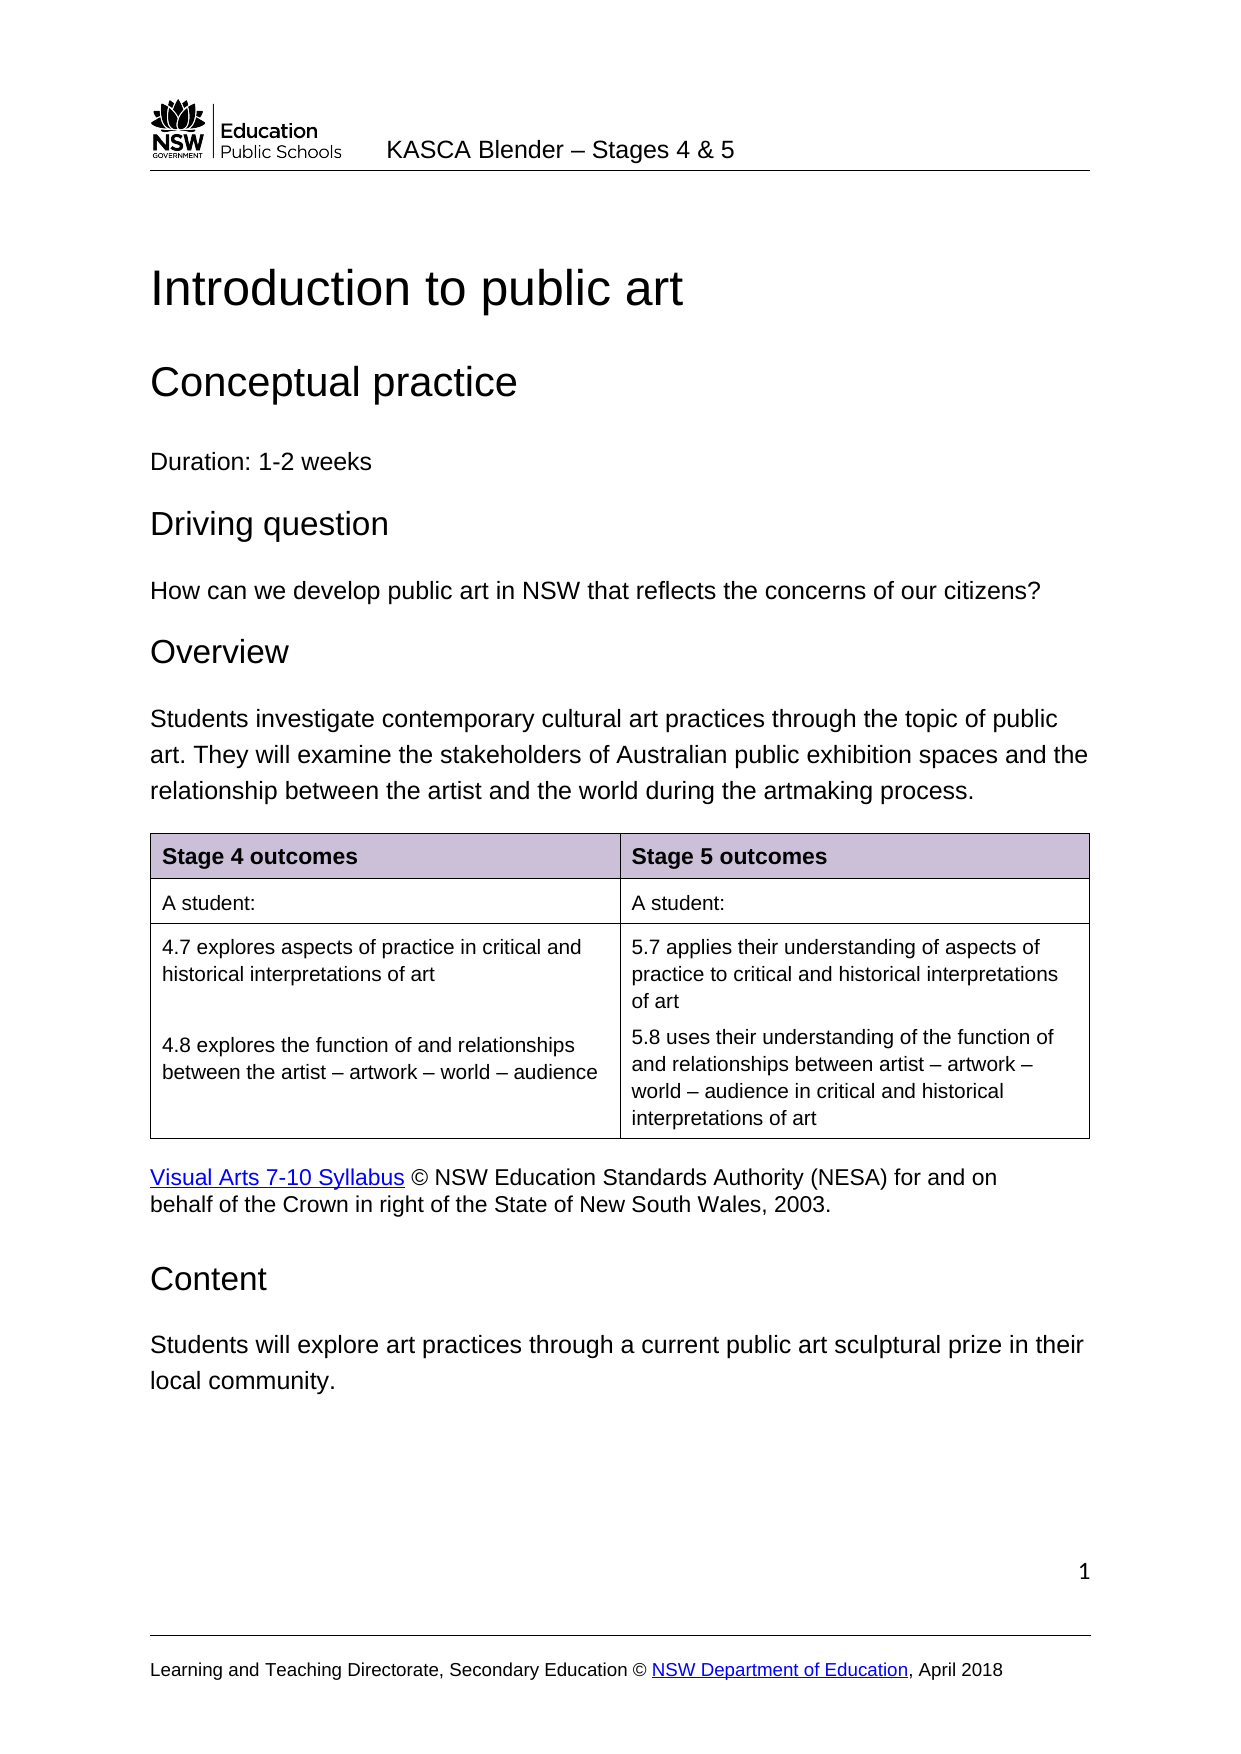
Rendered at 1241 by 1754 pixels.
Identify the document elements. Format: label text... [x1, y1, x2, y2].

table_cell A student: [151, 879, 620, 923]
text Students will explore art practices through a current public art sculptural prize in their local community. [150, 1330, 1090, 1395]
text How can we develop public art in NSW that reflects the concerns of our citizens? [150, 576, 1090, 604]
text Students investigate contemporary cultural art practices through the topic of public art. They will examine the stakeholders of Australian public exhibition spaces and the relationship between the artist and the world during the artmaking process. [150, 704, 1090, 805]
subtitle Content [150, 1259, 1090, 1297]
table_header Stage 4 outcomes [151, 834, 620, 878]
subtitle Conceptual practice [150, 358, 1090, 406]
subtitle Introduction to public art [150, 258, 1090, 316]
table_cell 4.7 explores aspects of practice in critical and historical interpretations of art 4.8 explores the function of and relationships between the artist – artwork – world – audience [151, 924, 620, 1138]
subtitle Driving question [150, 504, 1090, 542]
table_cell A student: [621, 879, 1089, 923]
text Visual Arts 7-10 Syllabus © NSW Education Standards Authority (NESA) for and on behalf of the Crown in right of the State of New South Wales, 2003. [150, 1164, 1031, 1217]
table_cell 5.7 applies their understanding of aspects of practice to critical and historical interpretations of art 5.8 uses their understanding of the function of and relationships between artist – artwork – world – audience in critical and historical interpretations of art [621, 924, 1089, 1138]
table_header Stage 5 outcomes [621, 834, 1089, 878]
picture [150, 98, 343, 159]
text Duration: 1-2 weeks [150, 447, 1090, 476]
subtitle Overview [150, 633, 1090, 671]
